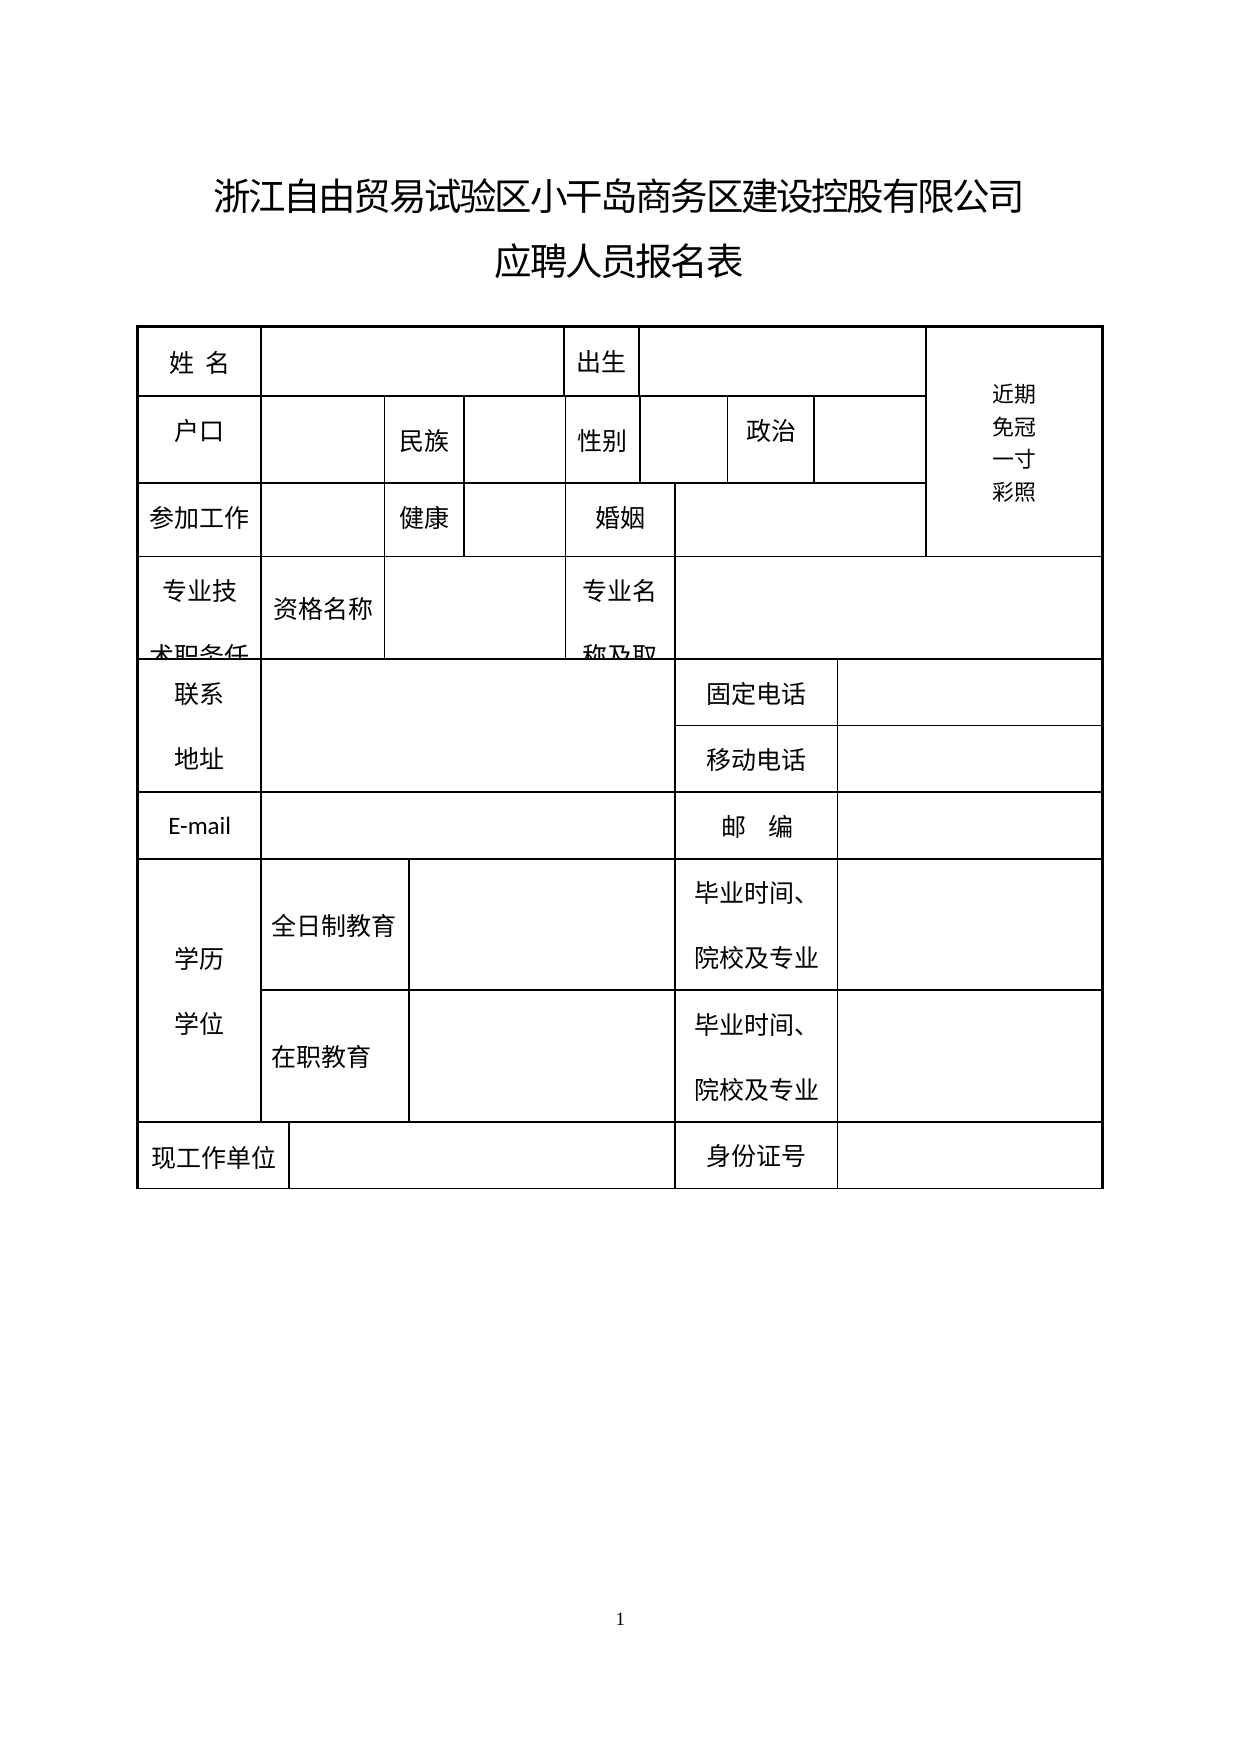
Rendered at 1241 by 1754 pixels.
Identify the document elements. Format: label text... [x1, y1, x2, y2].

table_cell 参加工作时间 [139, 484, 260, 556]
text 浙江自由贸易试验区小干岛商务区建设控股有限公司 [187, 162, 1053, 227]
table_cell [838, 660, 1101, 725]
table_cell [838, 726, 1101, 791]
table_cell [676, 557, 1101, 658]
table_cell [410, 991, 674, 1121]
table_cell [838, 991, 1101, 1121]
table_cell 民族 [385, 397, 463, 482]
table_cell 固定电话 [676, 660, 837, 725]
table_cell 婚姻 状况 [566, 484, 674, 556]
table_cell 邮 编 [676, 793, 837, 858]
table_cell 联系 地址 [139, 660, 260, 791]
table_cell 毕业时间、院校及专业 [676, 991, 837, 1121]
text 应聘人员报名表 [187, 227, 1053, 292]
table_cell 全日制教育 [262, 860, 408, 989]
table_cell [815, 397, 925, 482]
table_header [262, 328, 563, 395]
table_header 近期 免冠 一寸 彩照 [927, 328, 1101, 556]
table_cell 现工作单位 [139, 1123, 288, 1187]
table_cell 身份证号 [676, 1123, 837, 1187]
table_header 姓 名 [139, 328, 260, 395]
table_cell [262, 484, 384, 556]
table_cell 专业技 术职务任职资格 [139, 557, 260, 658]
table_cell [838, 1123, 1101, 1187]
table_cell [465, 397, 565, 482]
table_cell [262, 397, 384, 482]
table_cell [385, 557, 565, 658]
table_cell 性别 [566, 397, 639, 482]
table_cell 学历 学位 [139, 860, 260, 1121]
table_cell 健康状况 [385, 484, 463, 556]
table_header 出生 年月 [565, 328, 638, 395]
table_cell 毕业时间、院校及专业 [676, 860, 837, 989]
table_cell [465, 484, 565, 556]
table_cell [262, 793, 674, 858]
table_cell 资格名称 [262, 557, 384, 658]
table_cell [262, 660, 674, 791]
table_cell 户口 所在地 [139, 397, 260, 482]
table_cell [290, 1123, 674, 1187]
table_cell 移动电话 [676, 726, 837, 791]
table_cell 在职教育 [262, 991, 408, 1121]
table_cell 政治 面貌 [728, 397, 813, 482]
table_cell [838, 793, 1101, 858]
table_cell [641, 397, 727, 482]
table_cell [410, 860, 674, 989]
table_cell E-mail [139, 793, 260, 858]
table_cell [676, 484, 925, 556]
table_cell 专业名称及取得时间 [566, 557, 674, 658]
table_header [640, 328, 925, 395]
table_cell [838, 860, 1101, 989]
